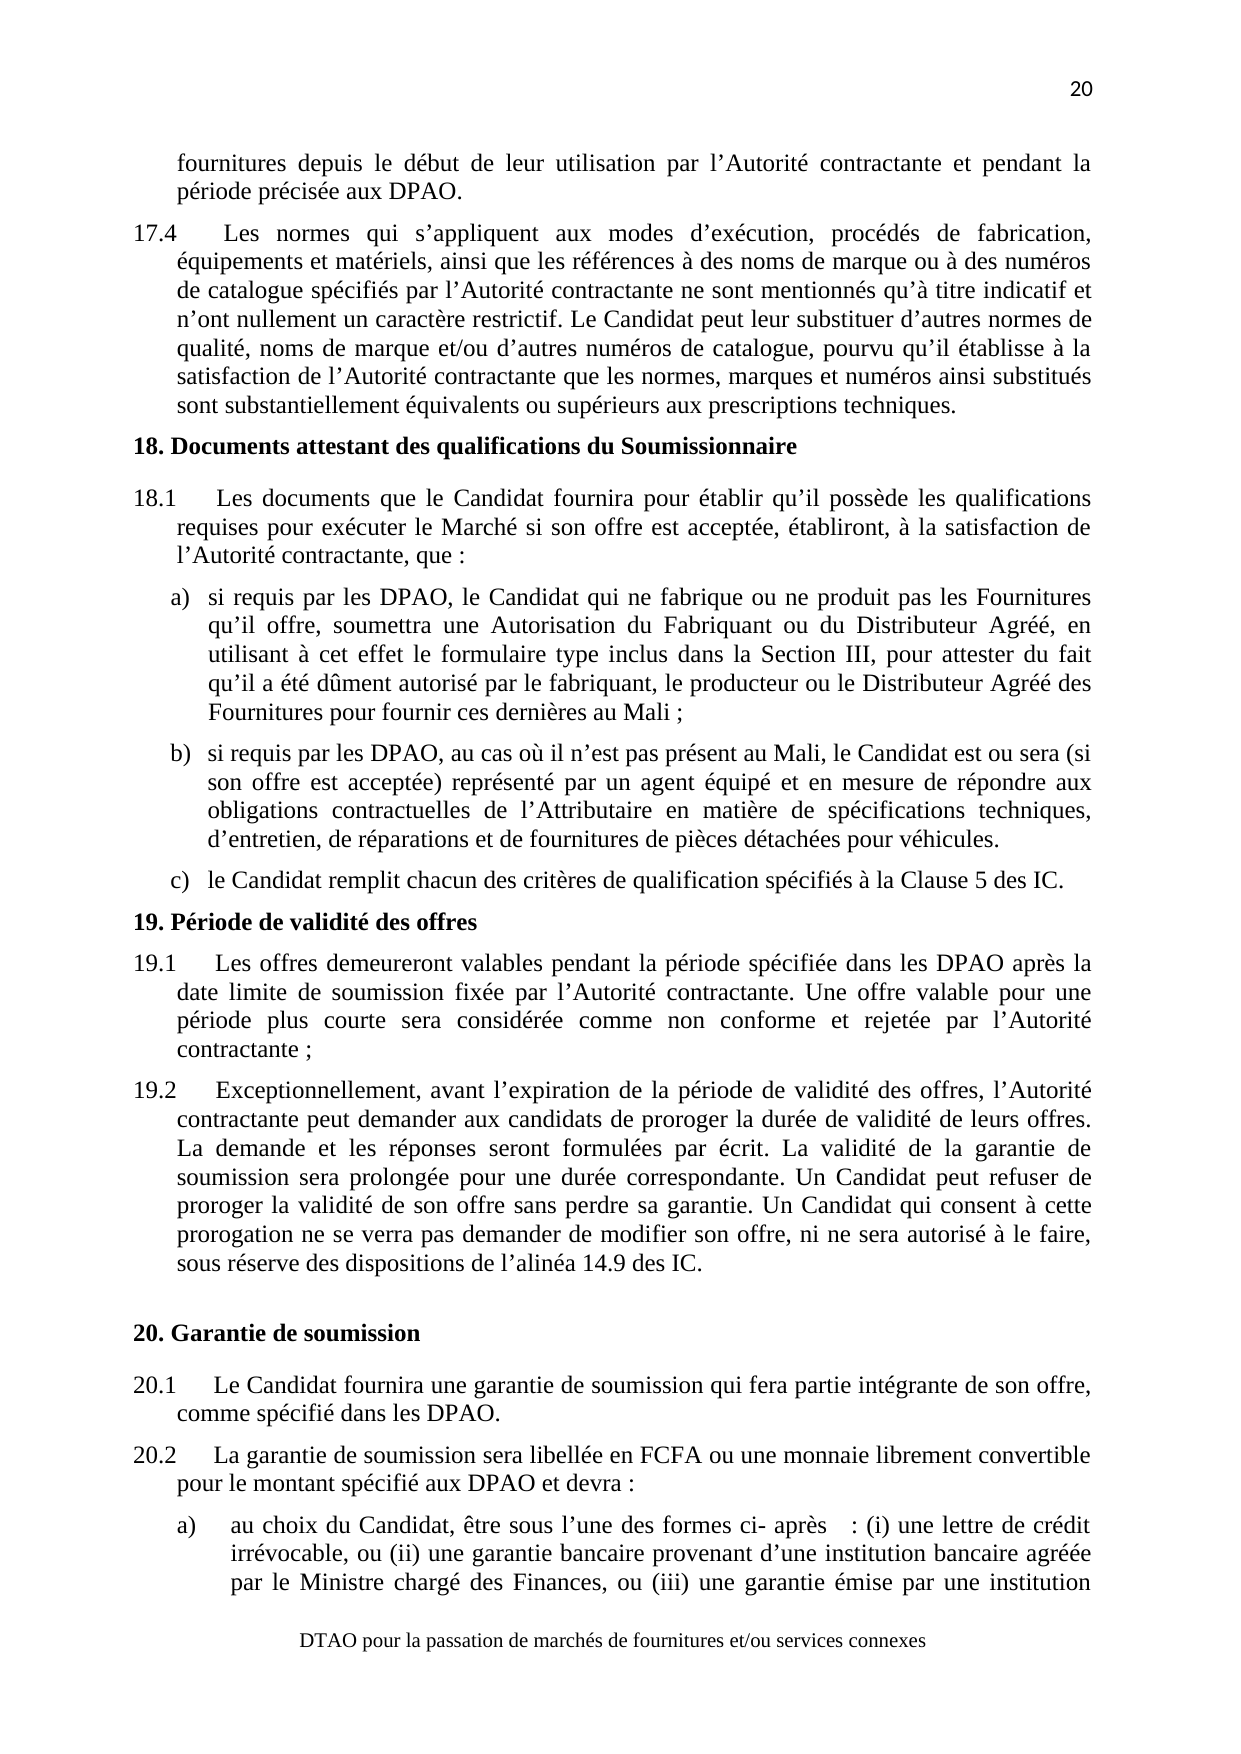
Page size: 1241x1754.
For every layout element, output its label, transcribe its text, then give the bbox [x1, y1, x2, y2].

list le Candidat remplit chacun des critères de qualification spécifiés à la Clause 5 des IC. [170, 866, 1093, 894]
text Documents attestant des qualifications du Soumissionnaire [133, 431, 1093, 460]
list si requis par les DPAO, au cas où il n’est pas présent au Mali, le Candidat est ou sera (si son offre est acceptée) représenté par un agent équipé et en mesure de répondre aux obligations contractuelles de l’Attributaire en matière de spécifications techniques, d’entretien, de réparations et de fournitures de pièces détachées pour véhicules. [170, 738, 1093, 853]
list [177, 1510, 1093, 1596]
list si requis par les DPAO, le Candidat qui ne fabrique ou ne produit pas les Fournitures qu’il offre, soumettra une Autorisation du Fabriquant ou du Distributeur Agréé, en utilisant à cet effet le formulaire type inclus dans la Section III, pour attester du fait qu’il a été dûment autorisé par le fabriquant, le producteur ou le Distributeur Agréé des Fournitures pour fournir ces dernières au Mali ; [170, 582, 1093, 726]
list Exceptionnellement, avant l’expiration de la période de validité des offres, l’Autorité contractante peut demander aux candidats de proroger la durée de validité de leurs offres. La demande et les réponses seront formulées par écrit. La validité de la garantie de soumission sera prolongée pour une durée correspondante. Un Candidat peut refuser de proroger la validité de son offre sans perdre sa garantie. Un Candidat qui consent à cette prorogation ne se verra pas demander de modifier son offre, ni ne sera autorisé à le faire, sous réserve des dispositions de l’alinéa 14.9 des IC. [133, 1076, 1093, 1277]
list Les normes qui s’appliquent aux modes d’exécution, procédés de fabrication, équipements et matériels, ainsi que les références à des noms de marque ou à des numéros de catalogue spécifiés par l’Autorité contractante ne sont mentionnés qu’à titre indicatif et n’ont nullement un caractère restrictif. Le Candidat peut leur substituer d’autres normes de qualité, noms de marque et/ou d’autres numéros de catalogue, pourvu qu’il établisse à la satisfaction de l’Autorité contractante que les normes, marques et numéros ainsi substitués sont substantiellement équivalents ou supérieurs aux prescriptions techniques. [133, 218, 1093, 419]
list Les offres demeureront valables pendant la période spécifiée dans les DPAO après la date limite de soumission fixée par l’Autorité contractante. Une offre valable pour une période plus courte sera considérée comme non conforme et rejetée par l’Autorité contractante ; [133, 948, 1093, 1063]
text Période de validité des offres [133, 907, 1093, 936]
list Les documents que le Candidat fournira pour établir qu’il possède les qualifications requises pour exécuter le Marché si son offre est acceptée, établiront, à la satisfaction de l’Autorité contractante, que : [133, 483, 1093, 569]
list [133, 148, 1093, 205]
list La garantie de soumission sera libellée en FCFA ou une monnaie librement convertible pour le montant spécifié aux DPAO et devra : [133, 1440, 1093, 1497]
text Garantie de soumission [133, 1318, 1093, 1347]
list Le Candidat fournira une garantie de soumission qui fera partie intégrante de son offre, comme spécifié dans les DPAO. [133, 1370, 1093, 1427]
